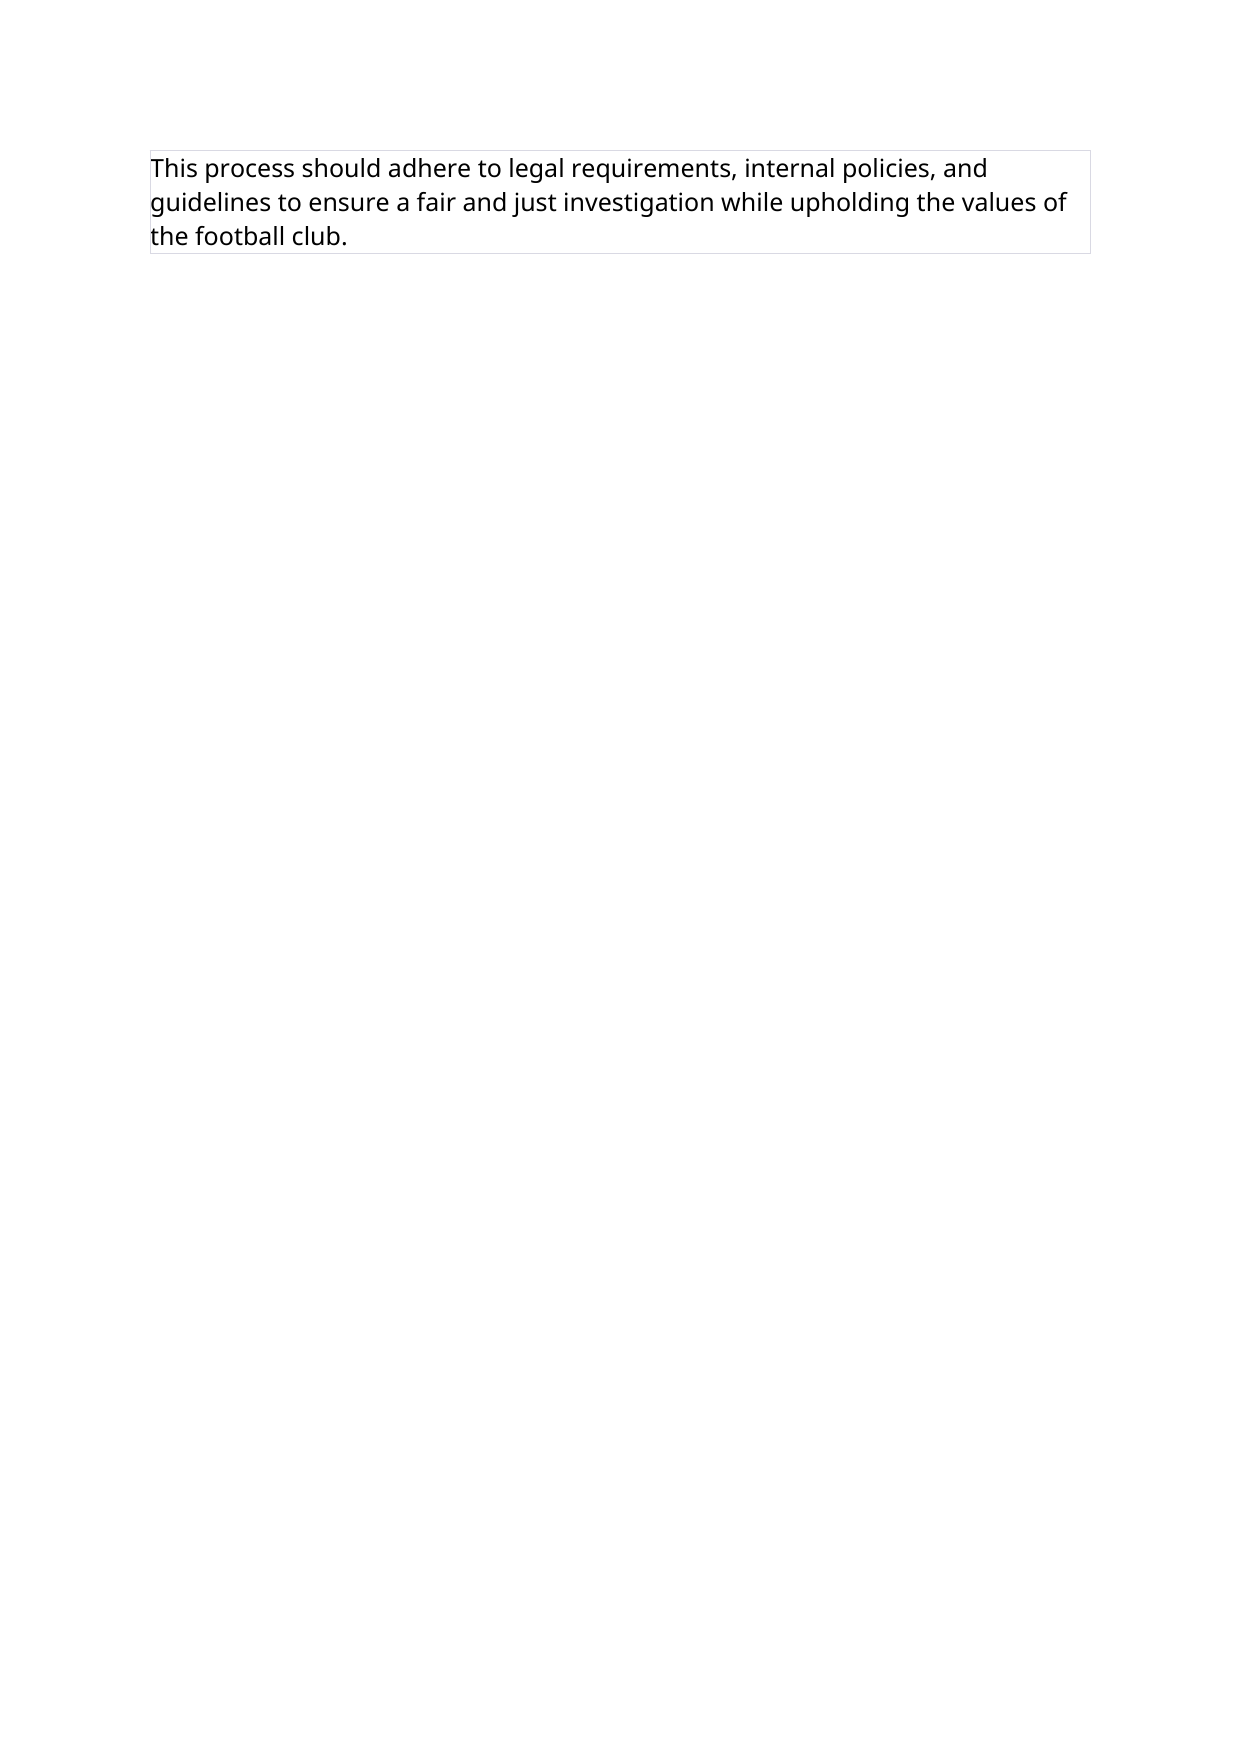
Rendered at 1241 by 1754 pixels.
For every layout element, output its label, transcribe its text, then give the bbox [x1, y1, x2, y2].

text This process should adhere to legal requirements, internal policies, and guidelines to ensure a fair and just investigation while upholding the values of the football club. [151, 151, 1090, 253]
